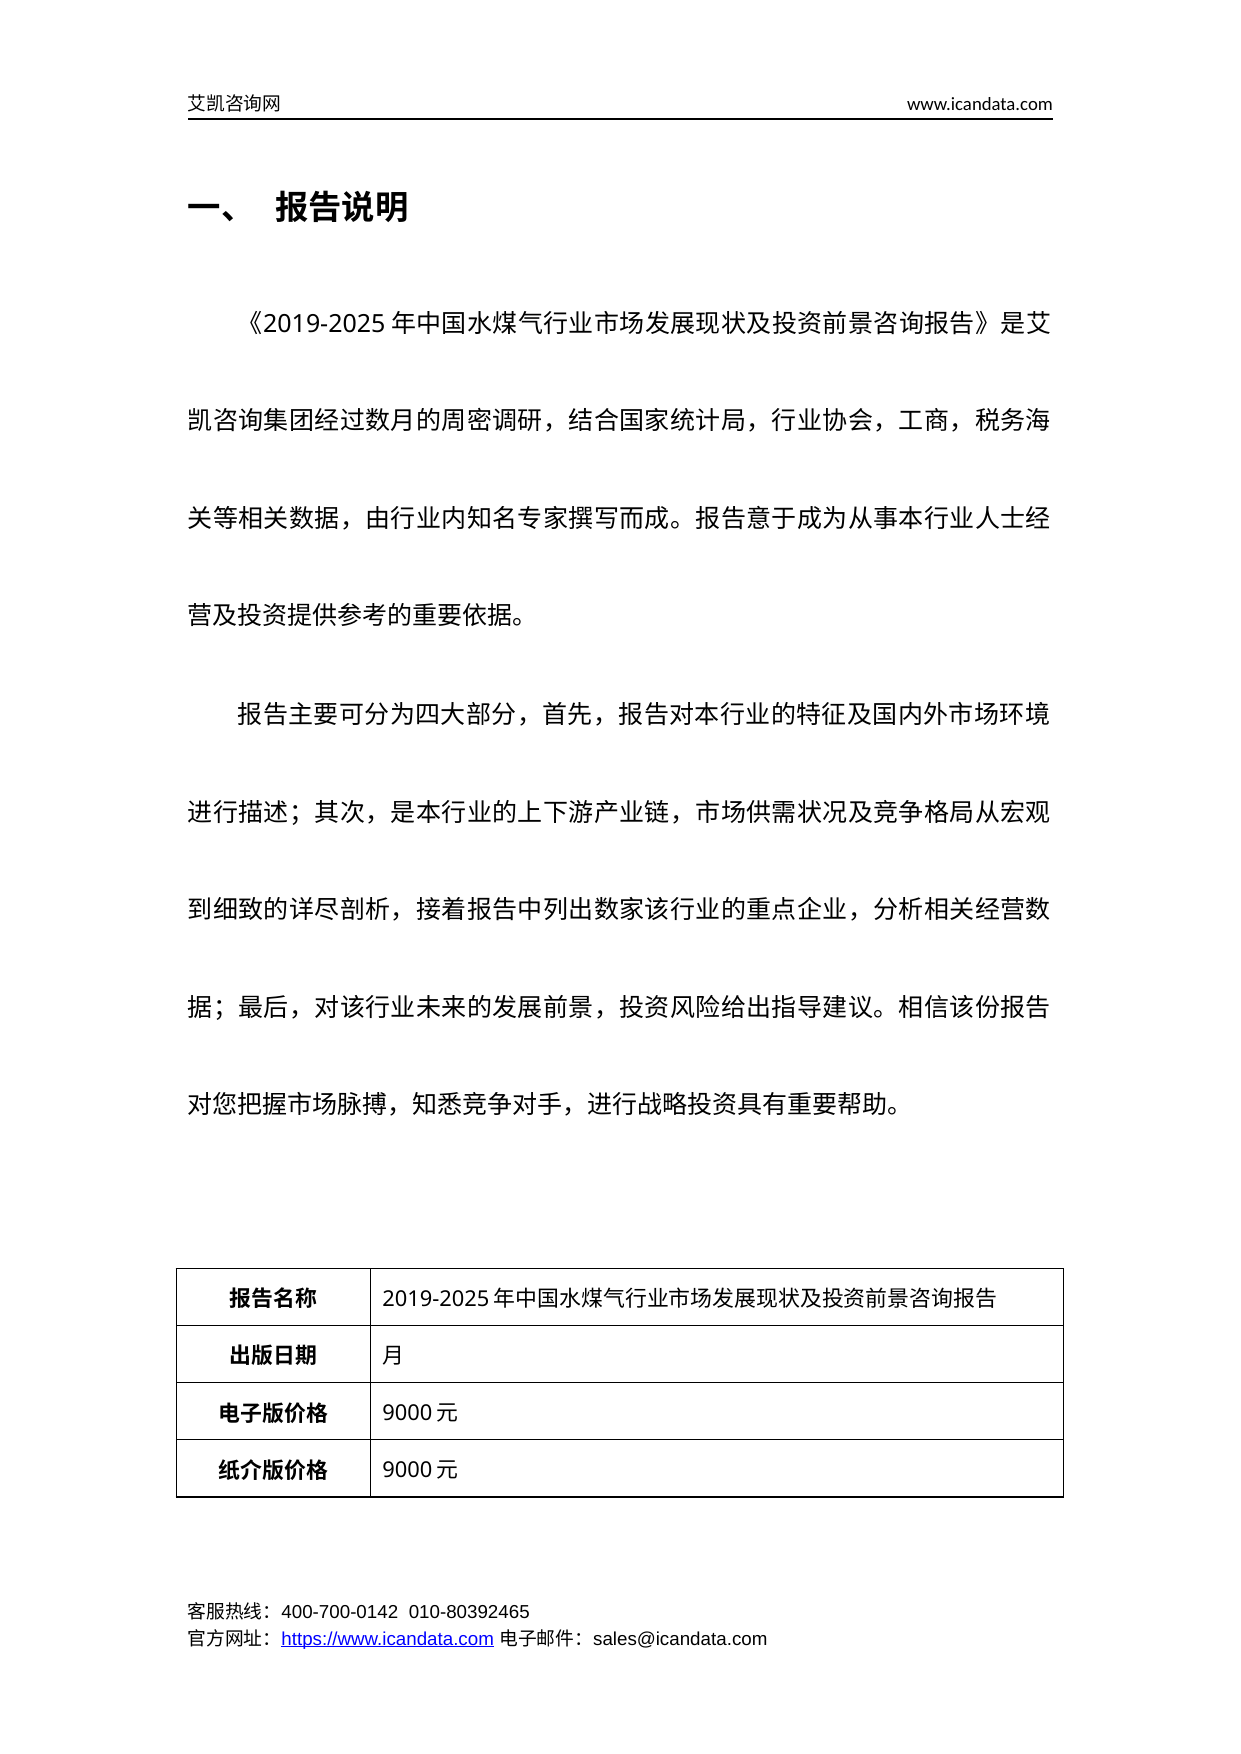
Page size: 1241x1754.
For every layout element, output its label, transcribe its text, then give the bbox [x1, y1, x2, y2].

table_cell 出版日期 [177, 1326, 370, 1382]
text 《2019-2025年中国水煤气行业市场发展现状及投资前景咨询报告》是艾凯咨询集团经过数月的周密调研，结合国家统计局，行业协会，工商，税务海关等相关数据，由行业内知名专家撰写而成。报告意于成为从事本行业人士经营及投资提供参考的重要依据。 [187, 289, 1053, 646]
table_cell 9000元 [371, 1440, 1063, 1496]
text 报告主要可分为四大部分，首先，报告对本行业的特征及国内外市场环境进行描述；其次，是本行业的上下游产业链，市场供需状况及竞争格局从宏观到细致的详尽剖析，接着报告中列出数家该行业的重点企业，分析相关经营数据；最后，对该行业未来的发展前景，投资风险给出指导建议。相信该份报告对您把握市场脉搏，知悉竞争对手，进行战略投资具有重要帮助。 [187, 681, 1053, 1136]
table_cell 月 [371, 1326, 1063, 1382]
table_header 2019-2025年中国水煤气行业市场发展现状及投资前景咨询报告 [371, 1269, 1063, 1325]
table_header 报告名称 [177, 1269, 370, 1325]
table_cell 纸介版价格 [177, 1440, 370, 1496]
table_cell 电子版价格 [177, 1383, 370, 1439]
table_cell 9000元 [371, 1383, 1063, 1439]
subtitle 报告说明 [187, 172, 1053, 237]
